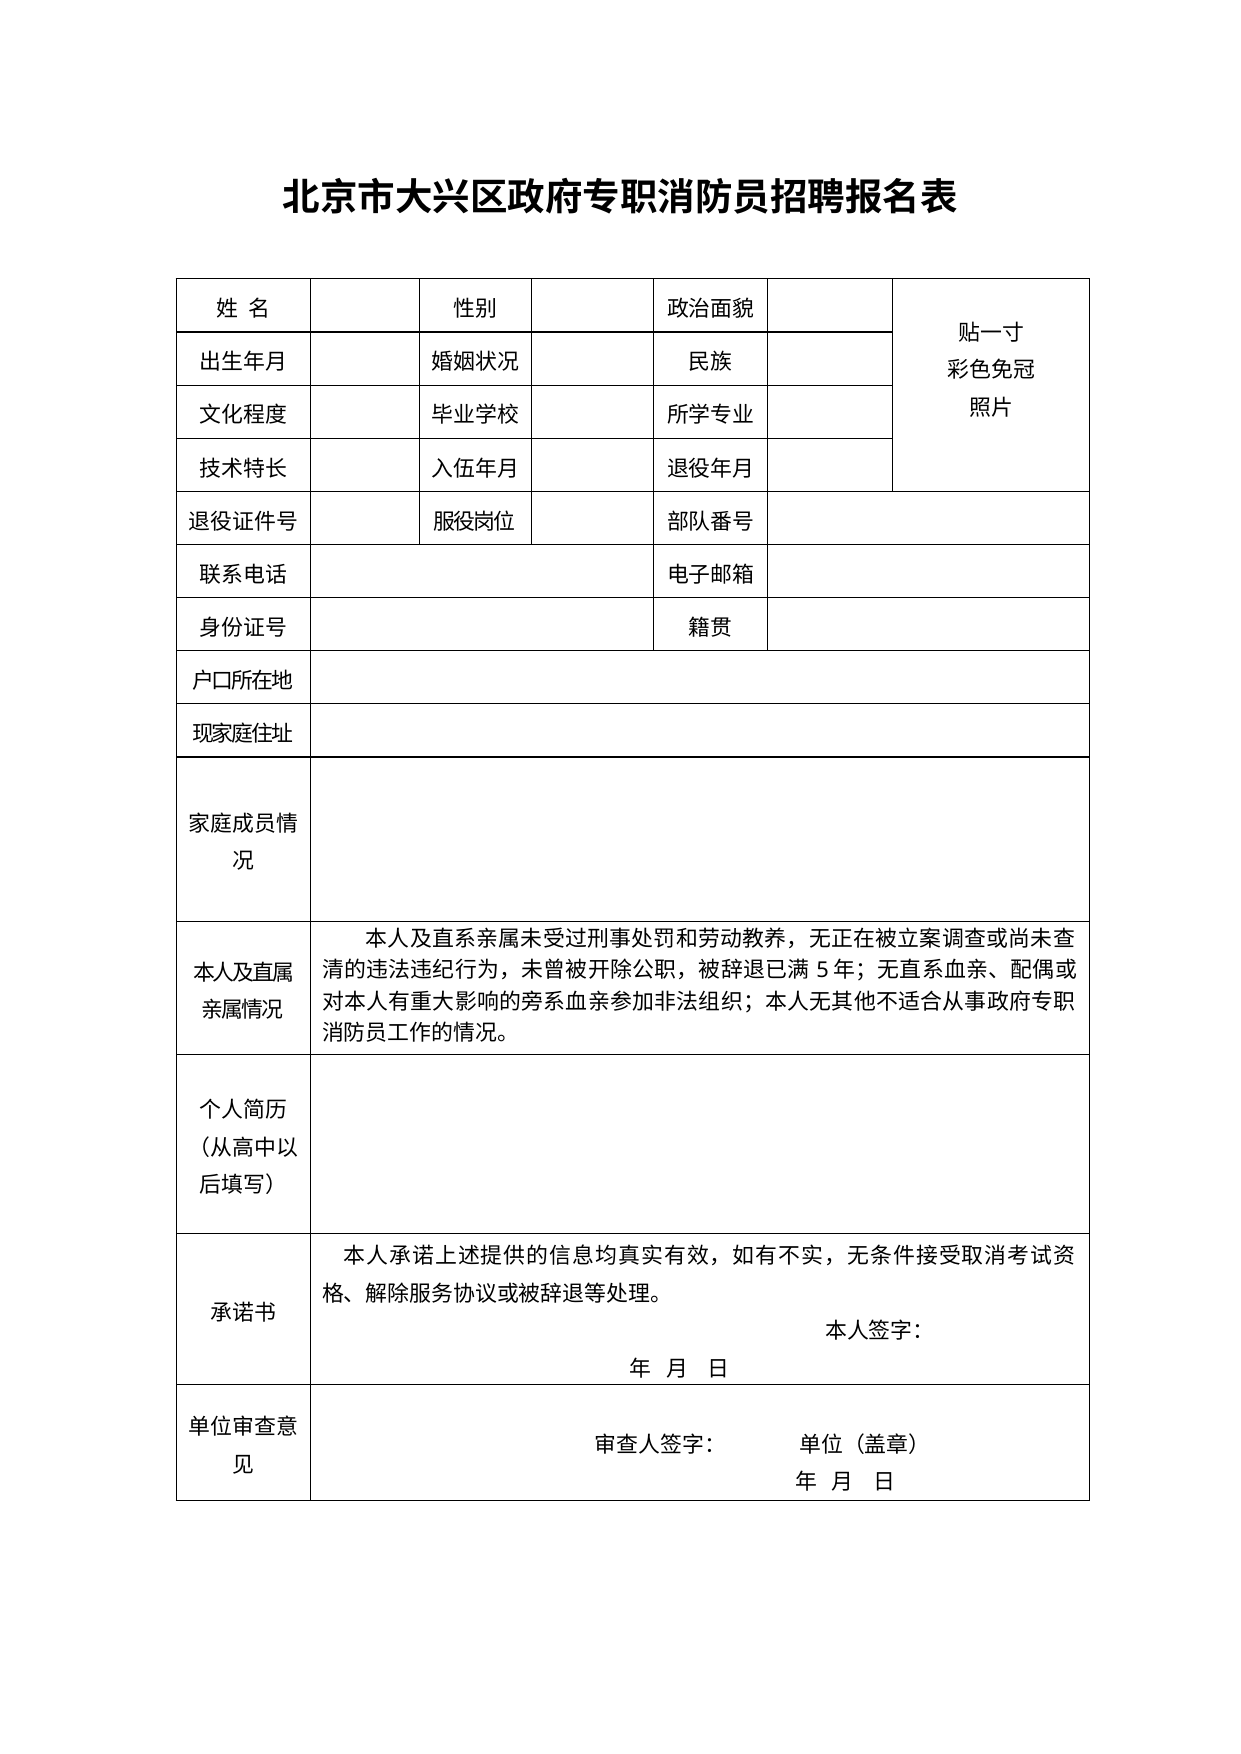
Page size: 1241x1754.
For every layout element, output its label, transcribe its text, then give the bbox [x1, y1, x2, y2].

table_header 贴一寸 彩色免冠 照片 [893, 279, 1089, 491]
table_cell 家庭成员情况 [177, 758, 310, 921]
table_cell 现家庭住址 [177, 704, 310, 756]
table_cell 技术特长 [177, 439, 310, 491]
table_cell 联系电话 [177, 545, 310, 597]
table_cell [768, 545, 1089, 597]
table_cell [311, 439, 419, 491]
table_cell [311, 758, 1089, 921]
table_cell 所学专业 [654, 386, 767, 438]
table_header [532, 279, 653, 331]
table_cell [311, 1055, 1089, 1233]
table_cell [532, 333, 653, 384]
table_cell [532, 439, 653, 491]
table_cell [311, 651, 1089, 703]
table_cell [311, 492, 419, 544]
table_cell 入伍年月 [420, 439, 531, 491]
table_cell [768, 598, 1089, 650]
table_cell [311, 333, 419, 384]
table_cell 退役年月 [654, 439, 767, 491]
table_header 姓 名 [177, 279, 310, 331]
table_cell 电子邮箱 [654, 545, 767, 597]
table_cell 本人及直属亲属情况 [177, 922, 310, 1054]
table_cell 本人承诺上述提供的信息均真实有效，如有不实，无条件接受取消考试资格、解除服务协议或被辞退等处理。 本人签字： 年 月 日 [311, 1234, 1089, 1384]
table_cell 身份证号 [177, 598, 310, 650]
table_cell [532, 386, 653, 438]
table_header [311, 279, 419, 331]
table_cell 审查人签字： 单位（盖章） 年 月 日 [311, 1385, 1089, 1500]
table_cell [311, 598, 653, 650]
table_cell 退役证件号 [177, 492, 310, 544]
table_header [768, 279, 892, 331]
table_cell [311, 704, 1089, 756]
table_header 性别 [420, 279, 531, 331]
table_cell [311, 386, 419, 438]
table_cell 毕业学校 [420, 386, 531, 438]
table_cell 部队番号 [654, 492, 767, 544]
table_cell 出生年月 [177, 333, 310, 384]
table_cell [768, 333, 892, 384]
table_cell 承诺书 [177, 1234, 310, 1384]
table_cell 婚姻状况 [420, 333, 531, 384]
table_cell [311, 545, 653, 597]
table_cell 本人及直系亲属未受过刑事处罚和劳动教养，无正在被立案调查或尚未查清的违法违纪行为，未曾被开除公职，被辞退已满5年；无直系血亲、配偶或对本人有重大影响的旁系血亲参加非法组织；本人无其他不适合从事政府专职消防员工作的情况。 [311, 922, 1089, 1054]
table_cell 文化程度 [177, 386, 310, 438]
table_header 政治面貌 [654, 279, 767, 331]
table_cell 户口所在地 [177, 651, 310, 703]
table_cell [768, 439, 892, 491]
table_cell [768, 386, 892, 438]
table_cell 单位审查意见 [177, 1385, 310, 1500]
table_cell 服役岗位 [420, 492, 531, 544]
table_cell 民族 [654, 333, 767, 384]
table_cell 个人简历 （从高中以后填写） [177, 1055, 310, 1233]
table_cell [768, 492, 1089, 544]
table_cell [532, 492, 653, 544]
text 北京市大兴区政府专职消防员招聘报名表 [187, 162, 1053, 227]
table_cell 籍贯 [654, 598, 767, 650]
